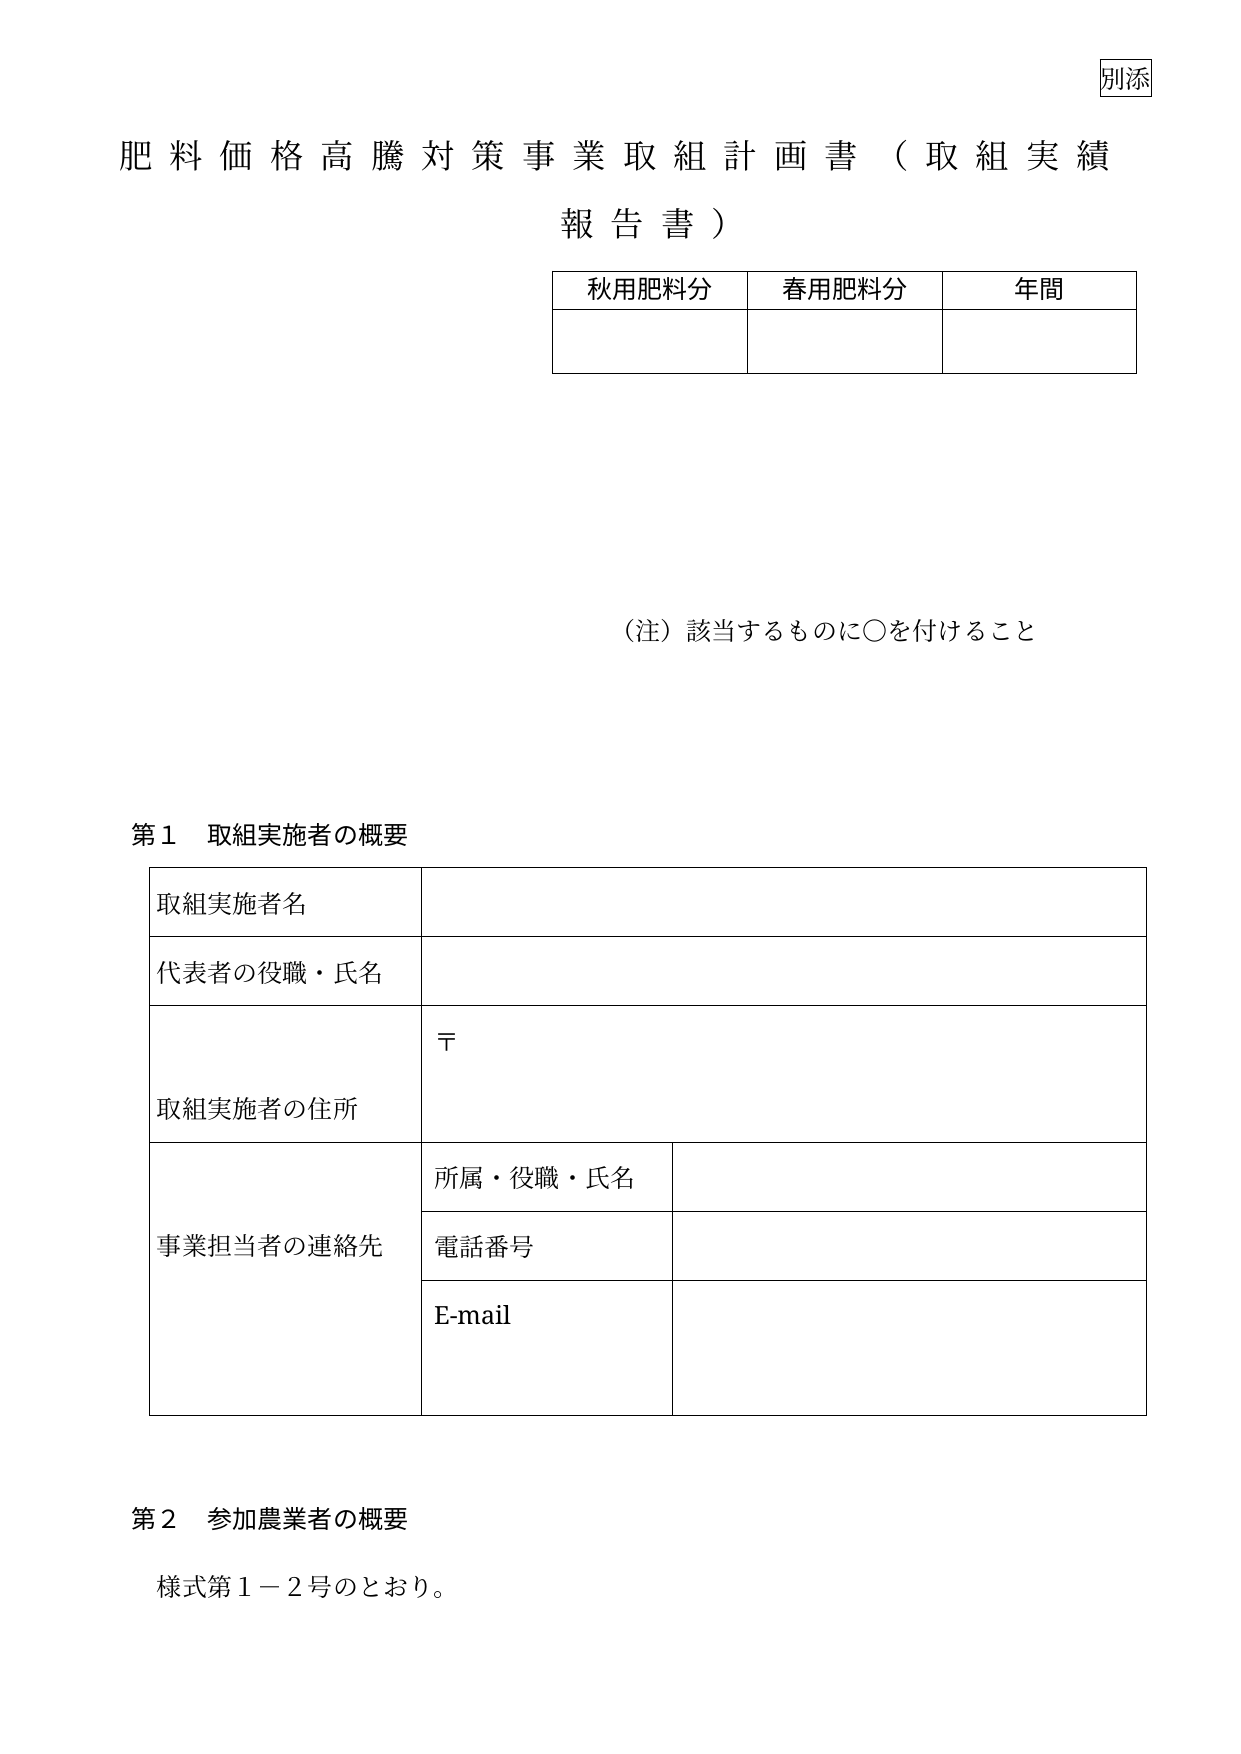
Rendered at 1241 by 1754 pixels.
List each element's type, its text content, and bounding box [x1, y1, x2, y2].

table_header 春用肥料分 [748, 272, 942, 309]
table_cell [673, 1212, 1146, 1280]
table_header 年間 [943, 272, 1136, 309]
table_cell 所属・役職・氏名 [422, 1143, 672, 1211]
table_header [422, 868, 1146, 936]
table_cell 事業担当者の連絡先 [150, 1143, 421, 1415]
table_header 取組実施者名 [150, 868, 421, 936]
table_cell [673, 1143, 1146, 1211]
table_cell 取組実施者の住所 [150, 1006, 421, 1142]
table_cell E-mail [422, 1281, 672, 1415]
text （注）該当するものに〇を付けること [593, 596, 1140, 663]
table_header 秋用肥料分 [553, 272, 747, 309]
table_cell [422, 937, 1146, 1005]
text 様式第１－２号のとおり。 [106, 1552, 1140, 1619]
text 肥料価格高騰対策事業取組計画書（取組実績報告書） [106, 120, 1140, 256]
table_cell [943, 310, 1136, 372]
text 第１ 取組実施者の概要 [106, 799, 1140, 867]
table_cell [673, 1281, 1146, 1415]
table_cell 〒 [422, 1006, 1146, 1142]
table_cell [748, 310, 942, 372]
text 第２ 参加農業者の概要 [106, 1484, 1140, 1552]
table_cell 電話番号 [422, 1212, 672, 1280]
table_cell [553, 310, 747, 372]
table_cell 代表者の役職・氏名 [150, 937, 421, 1005]
